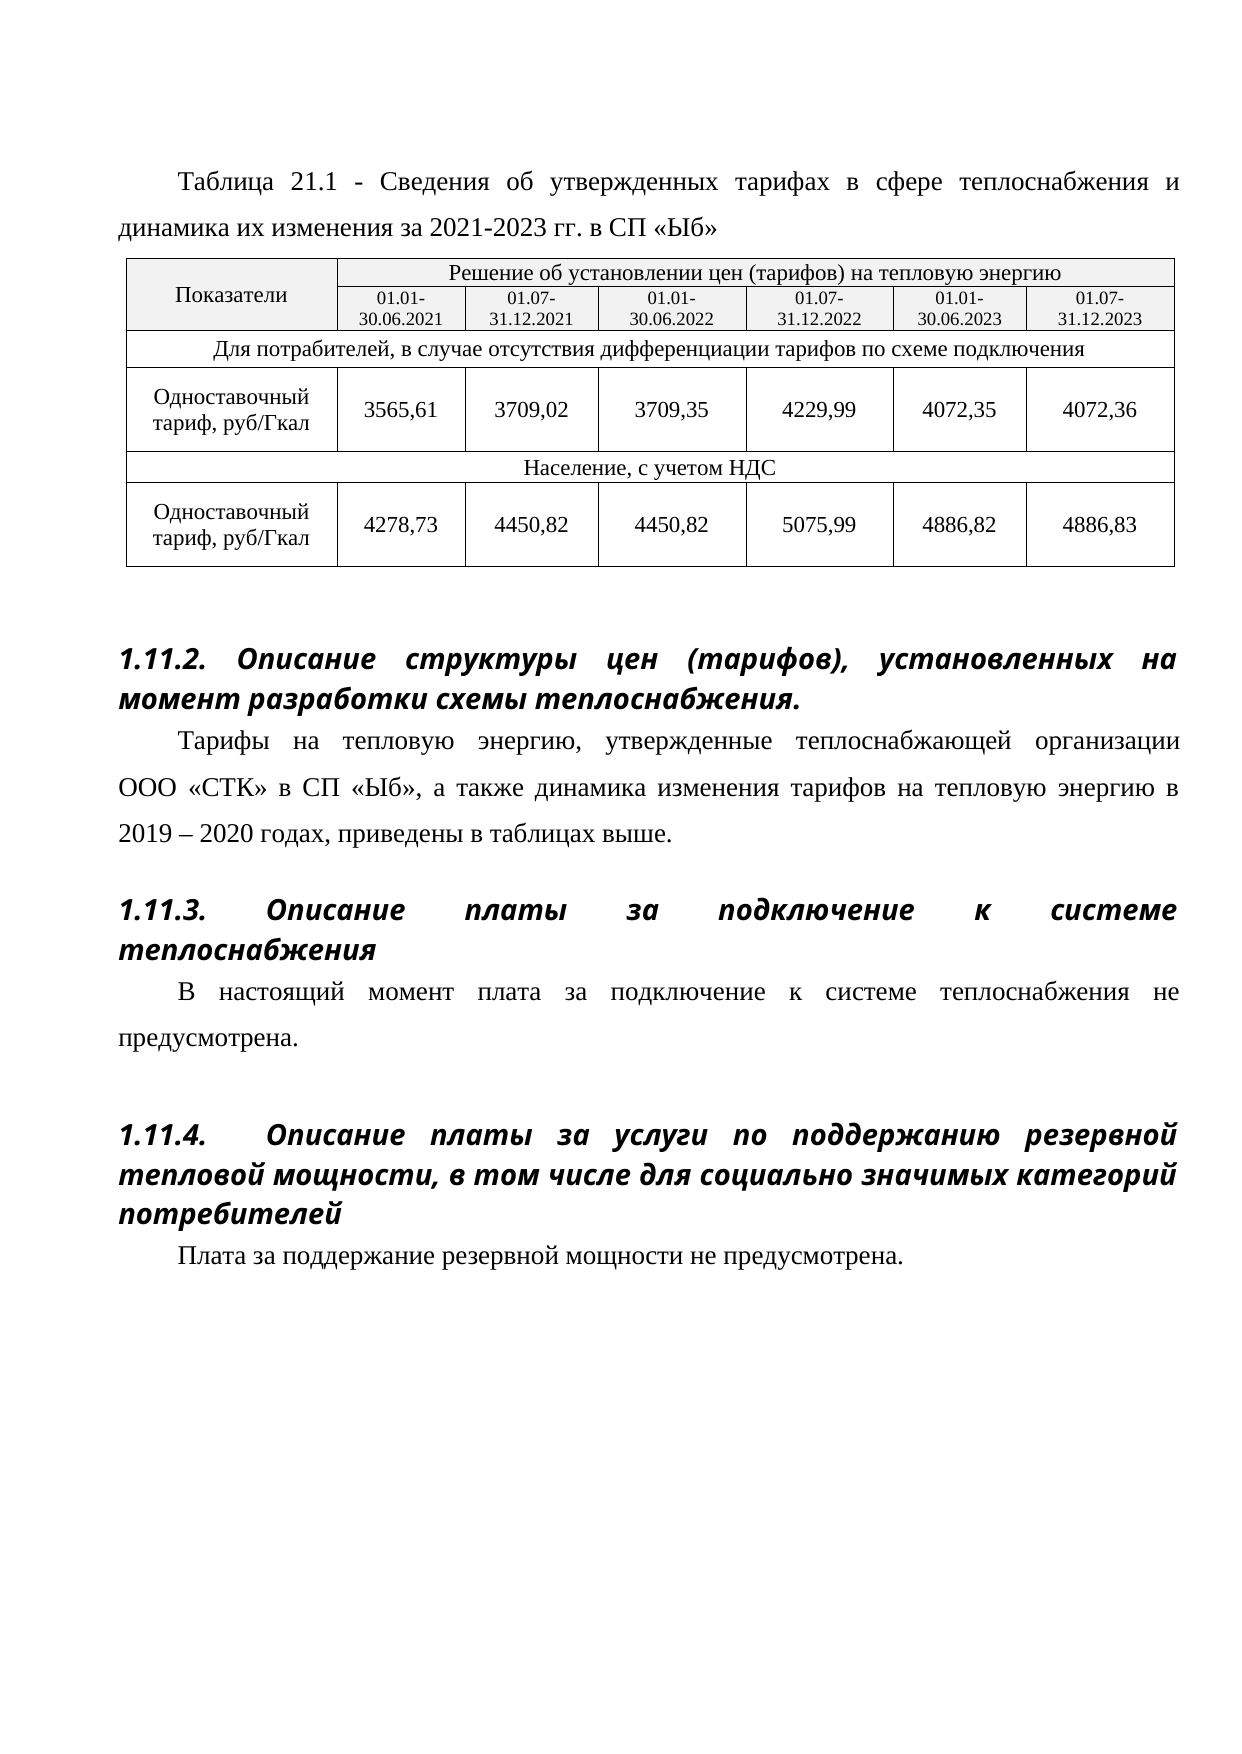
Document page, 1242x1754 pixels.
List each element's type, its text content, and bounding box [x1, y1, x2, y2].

table_cell 3565,61 [338, 368, 465, 451]
table_cell 4886,83 [1027, 483, 1174, 566]
table_cell 5075,99 [747, 483, 893, 566]
table_cell 01.01-30.06.2023 [894, 287, 1026, 330]
table_cell Одноставочный тариф, руб/Гкал [127, 483, 337, 566]
table_cell 4450,82 [466, 483, 598, 566]
table_header Решение об установлении цен (тарифов) на тепловую энергию [338, 259, 1174, 286]
table_cell 3709,35 [599, 368, 746, 451]
table_cell Одноставочный тариф, руб/Гкал [127, 368, 337, 451]
table_cell 3709,02 [466, 368, 598, 451]
text Таблица 21.1 - Сведения об утвержденных тарифах в сфере теплоснабжения и динамика их изменения за 2021-2023 гг. в СП «Ыб» [118, 165, 1181, 243]
table_cell 4229,99 [747, 368, 893, 451]
table_cell 4278,73 [338, 483, 465, 566]
table_cell 01.01-30.06.2022 [599, 287, 746, 330]
table_cell 01.01-30.06.2021 [338, 287, 465, 330]
text Тарифы на тепловую энергию, утвержденные теплоснабжающей организации ООО «СТК» в СП «Ыб», а также динамика изменения тарифов на тепловую энергию в 2019 – 2020 годах, приведены в таблицах выше. [118, 724, 1181, 849]
subtitle 1.11.3. Описание платы за подключение к системе теплоснабжения [118, 889, 1181, 969]
table_cell 01.07-31.12.2023 [1027, 287, 1174, 330]
table_cell 4072,35 [894, 368, 1026, 451]
table_header Показатели [127, 259, 337, 330]
text Плата за поддержание резервной мощности не предусмотрена. [118, 1239, 1181, 1271]
table_cell Население, с учетом НДС [127, 452, 1174, 482]
subtitle 1.11.2. Описание структуры цен (тарифов), установленных на момент разработки схемы теплоснабжения. [118, 639, 1181, 718]
table_cell Для потрабителей, в случае отсутствия дифференциации тарифов по схеме подключения [127, 331, 1174, 367]
table_cell 01.07-31.12.2022 [747, 287, 893, 330]
table_cell 4072,36 [1027, 368, 1174, 451]
text В настоящий момент плата за подключение к системе теплоснабжения не предусмотрена. [118, 975, 1181, 1053]
table_cell 4886,82 [894, 483, 1026, 566]
table_cell 4450,82 [599, 483, 746, 566]
table_cell 01.07-31.12.2021 [466, 287, 598, 330]
subtitle 1.11.4. Описание платы за услуги по поддержанию резервной тепловой мощности, в том числе для социально значимых категорий потребителей [118, 1114, 1181, 1233]
